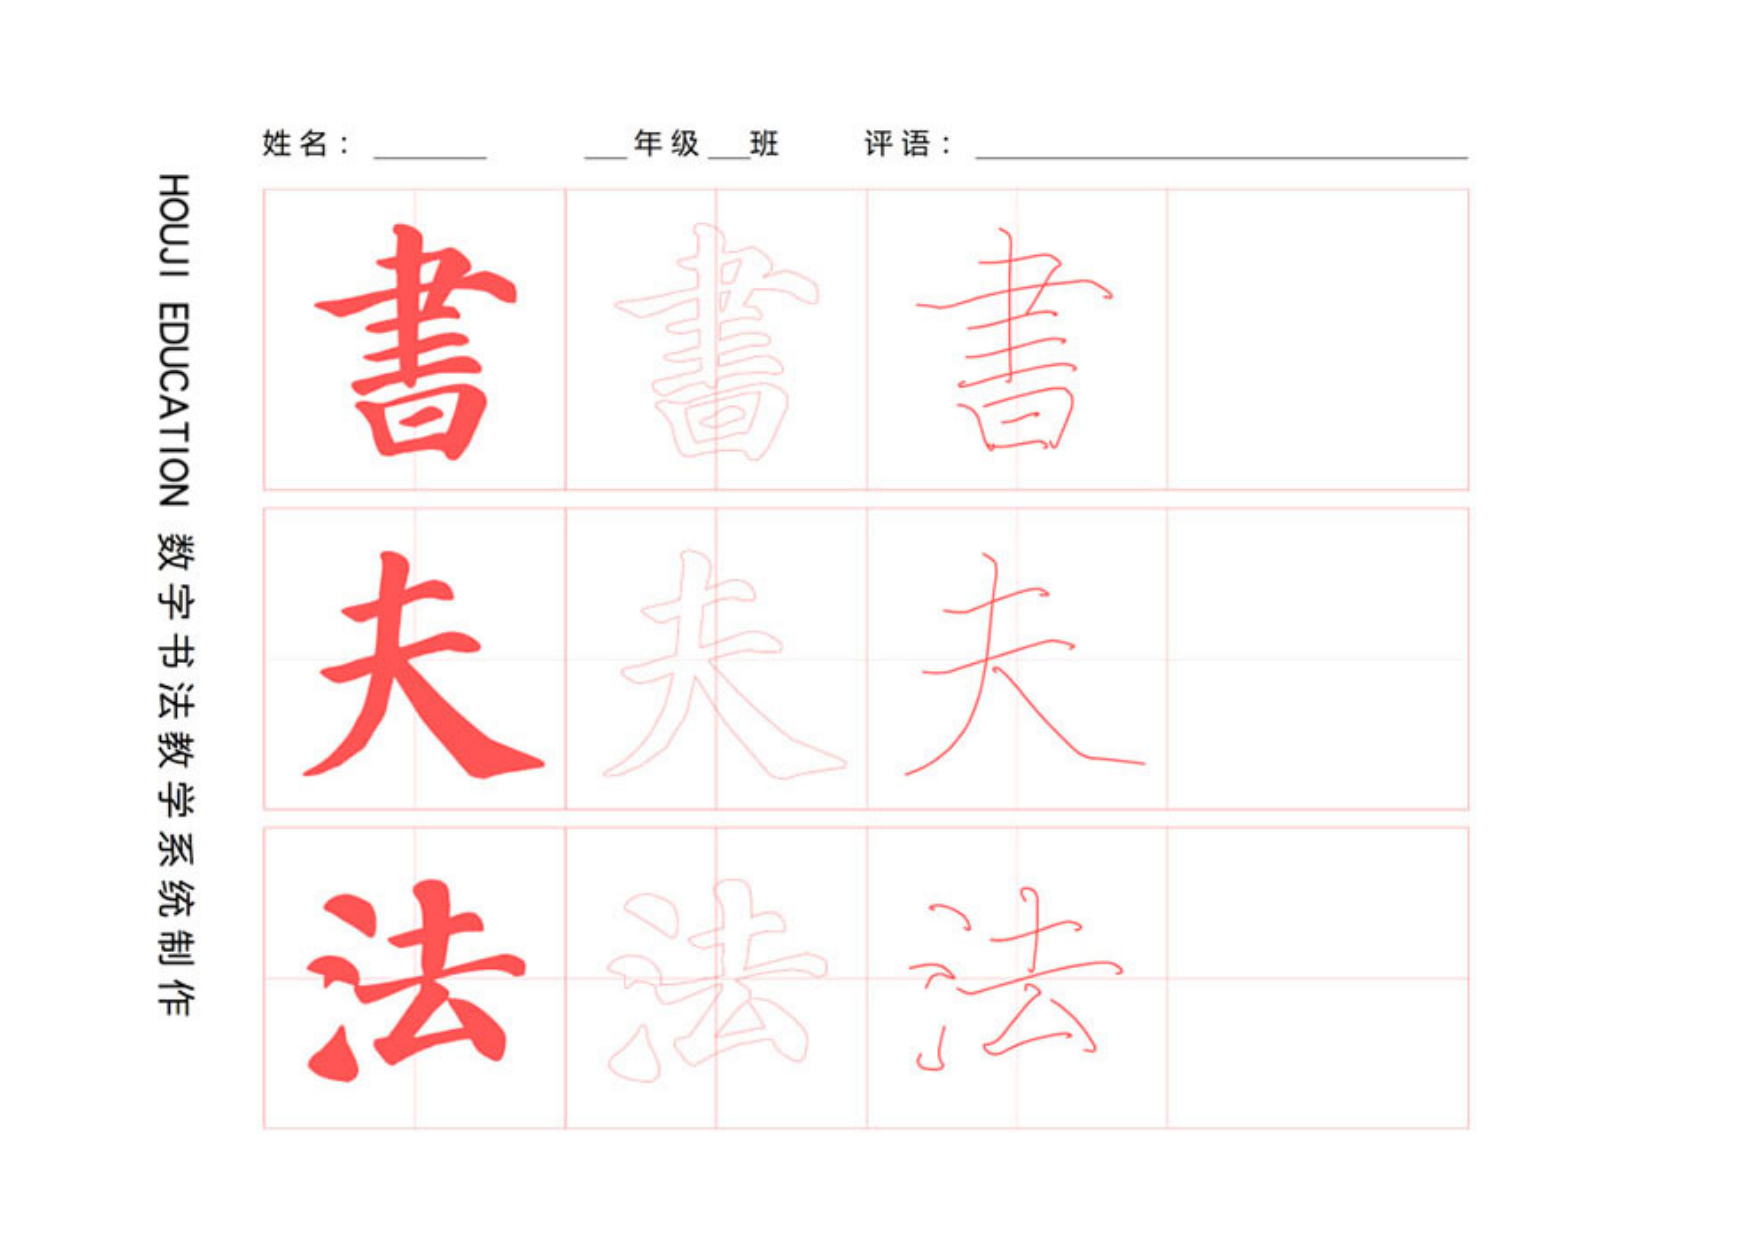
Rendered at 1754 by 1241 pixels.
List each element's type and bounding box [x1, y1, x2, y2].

picture [59, 67, 1654, 1173]
